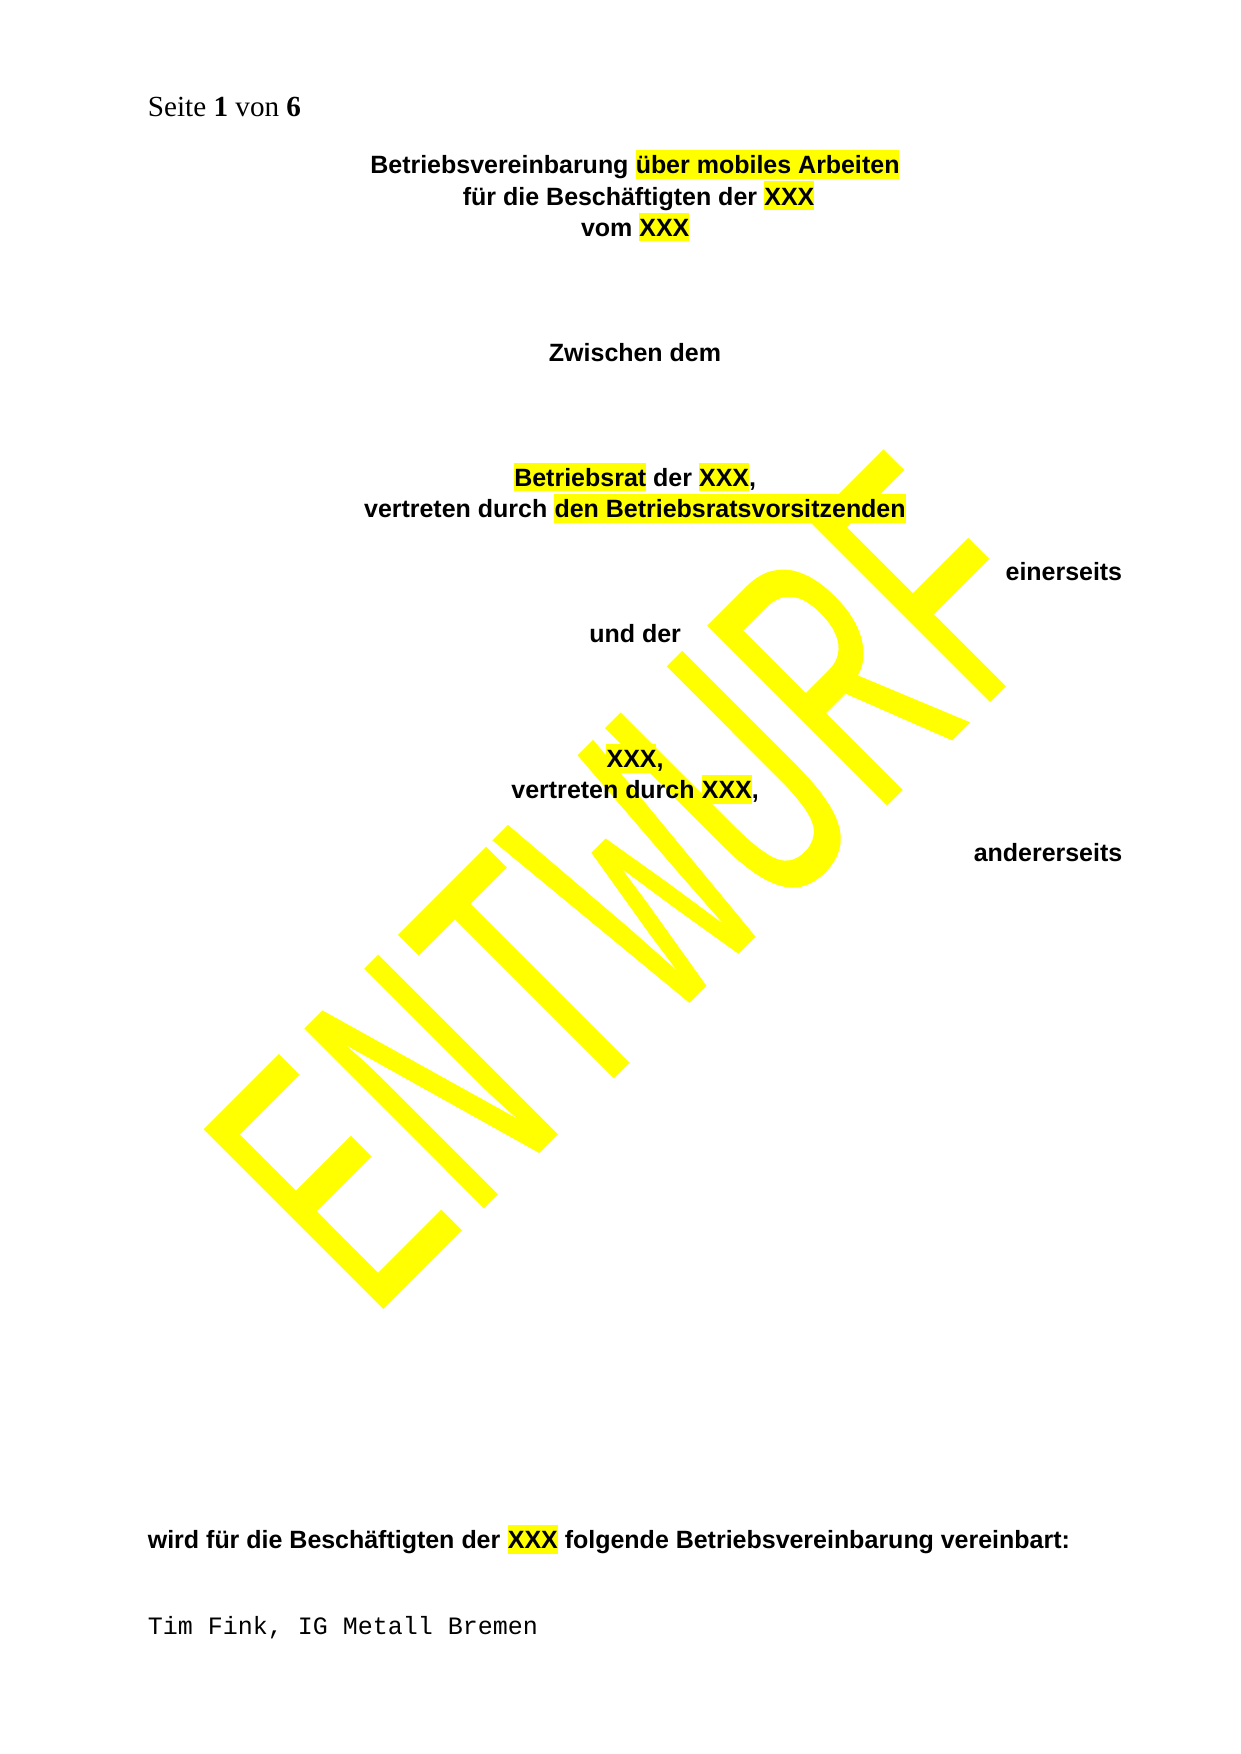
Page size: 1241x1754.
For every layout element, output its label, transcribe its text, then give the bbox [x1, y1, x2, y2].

text wird für die Beschäftigten der XXX folgende Betriebsvereinbarung vereinbart: [148, 1523, 1122, 1554]
text Betriebsvereinbarung über mobiles Arbeiten [148, 148, 1122, 179]
text Betriebsrat der XXX, [148, 460, 1122, 491]
text andererseits [148, 835, 1122, 866]
text Zwischen dem [148, 335, 1122, 366]
text XXX, [148, 741, 1122, 773]
text vom XXX [148, 210, 1122, 241]
text für die Beschäftigten der XXX [148, 179, 1122, 210]
text und der [148, 616, 1122, 648]
text vertreten durch XXX, [148, 773, 1122, 804]
text einerseits [148, 554, 1122, 585]
text vertreten durch den Betriebsratsvorsitzenden [148, 491, 1122, 523]
